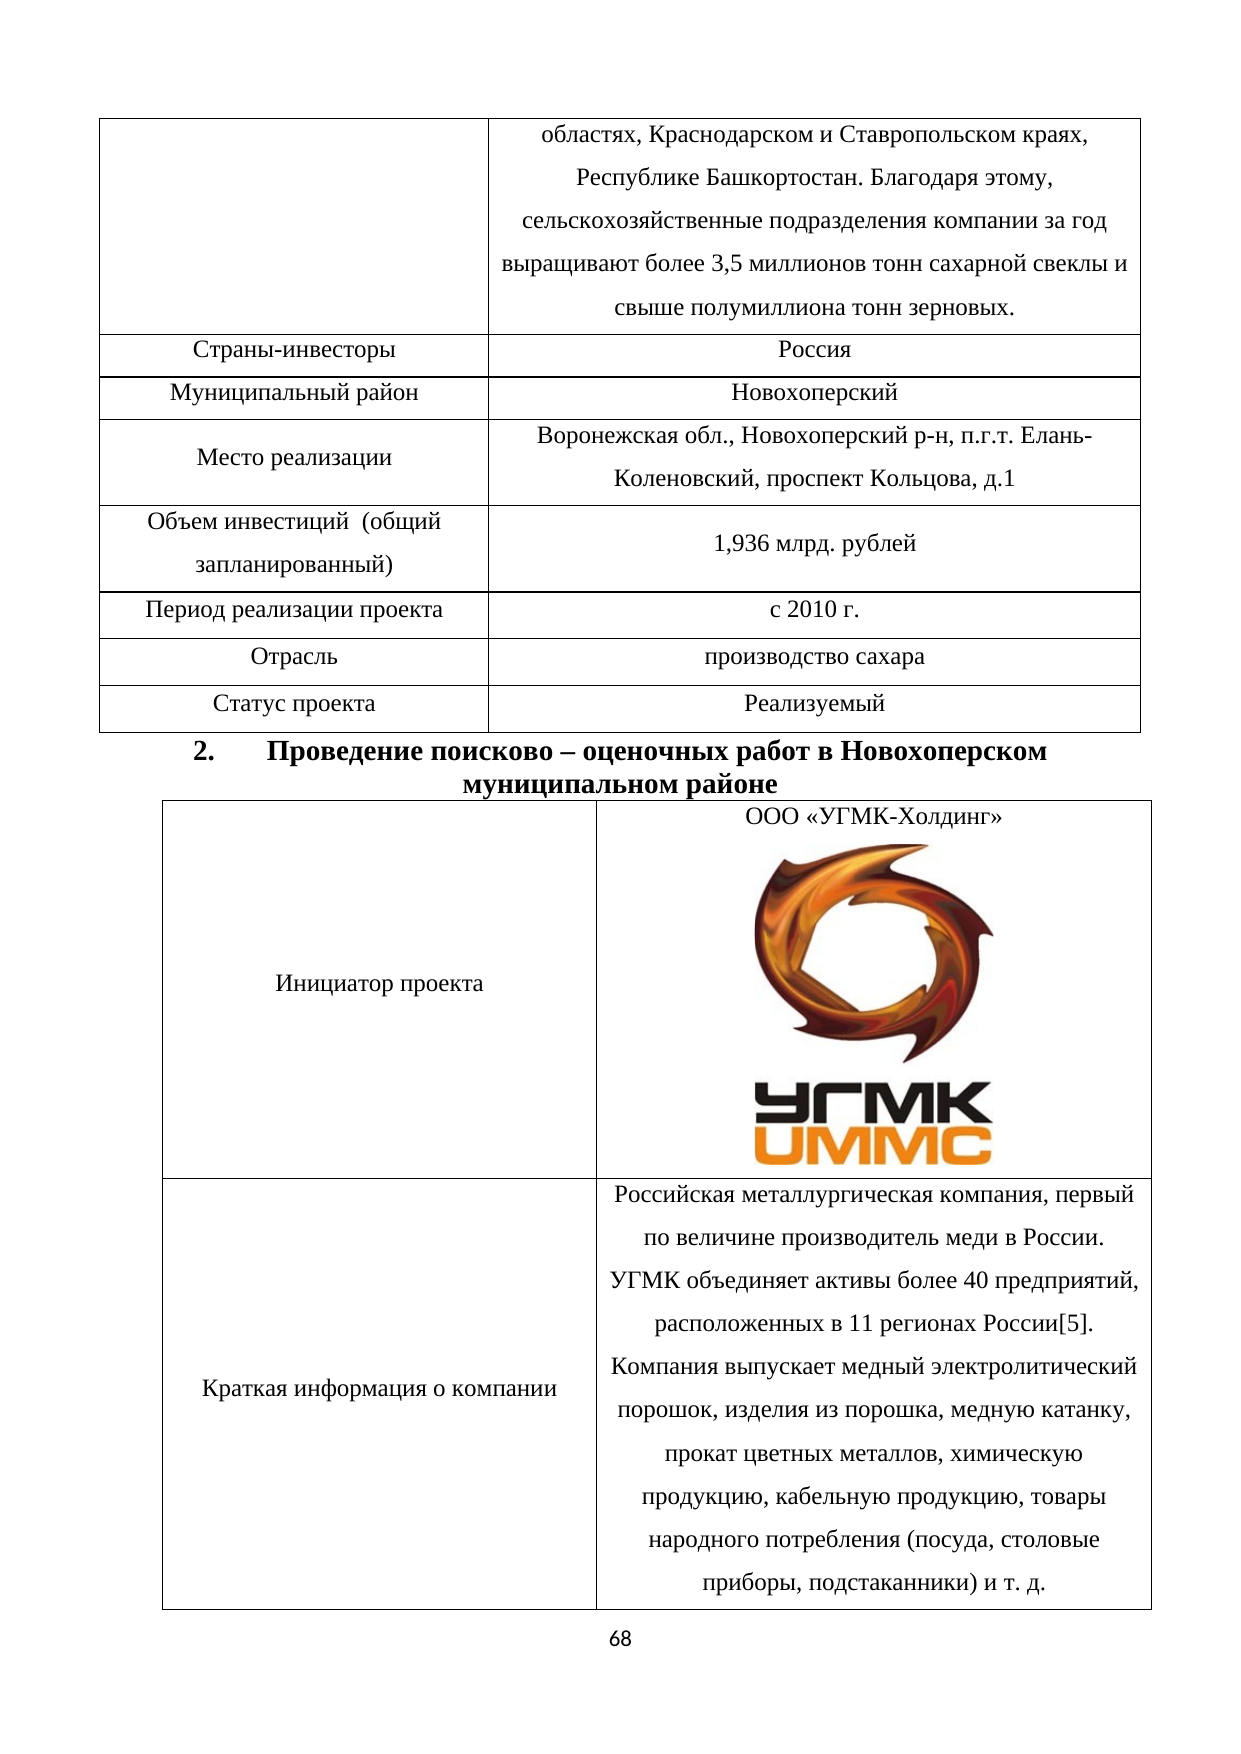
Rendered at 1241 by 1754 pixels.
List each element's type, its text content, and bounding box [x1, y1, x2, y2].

picture [754, 844, 994, 1165]
table_header ООО «УГМК-Холдинг» [597, 801, 1151, 1178]
table_cell Воронежская обл., Новохоперский р-н, п.г.т. Елань-Коленовский, проспект Кольцова, д.1 [489, 420, 1140, 505]
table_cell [100, 119, 488, 333]
table_cell Российская металлургическая компания, первый по величине производитель меди в России. УГМК объединяет активы более 40 предприятий, расположенных в 11 регионах России[5]. Компания выпускает медный электролитический порошок, изделия из порошка, медную катанку, прокат цветных металлов, химическую продукцию, кабельную продукцию, товары народного потребления (посуда, столовые приборы, подстаканники) и т. д. [597, 1179, 1151, 1609]
list Проведение поисково – оценочных работ в Новохоперском муниципальном районе [89, 733, 1152, 800]
table_cell Россия [489, 335, 1140, 376]
table_cell Место реализации [100, 420, 488, 505]
table_cell Новохоперский [489, 378, 1140, 419]
table_header Инициатор проекта [163, 801, 596, 1178]
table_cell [489, 119, 1140, 333]
table_cell Объем инвестиций (общий запланированный) [100, 506, 488, 591]
table_cell 1,936 млрд. рублей [489, 506, 1140, 591]
table_cell Отрасль [100, 639, 488, 685]
table_cell Период реализации проекта [100, 593, 488, 638]
table_cell производство сахара [489, 639, 1140, 685]
table_cell Краткая информация о компании [163, 1179, 596, 1609]
table_cell Страны-инвесторы [100, 335, 488, 376]
table_cell с 2010 г. [489, 593, 1140, 638]
table_cell Статус проекта [100, 686, 488, 732]
table_cell Муниципальный район [100, 378, 488, 419]
table_cell Реализуемый [489, 686, 1140, 732]
